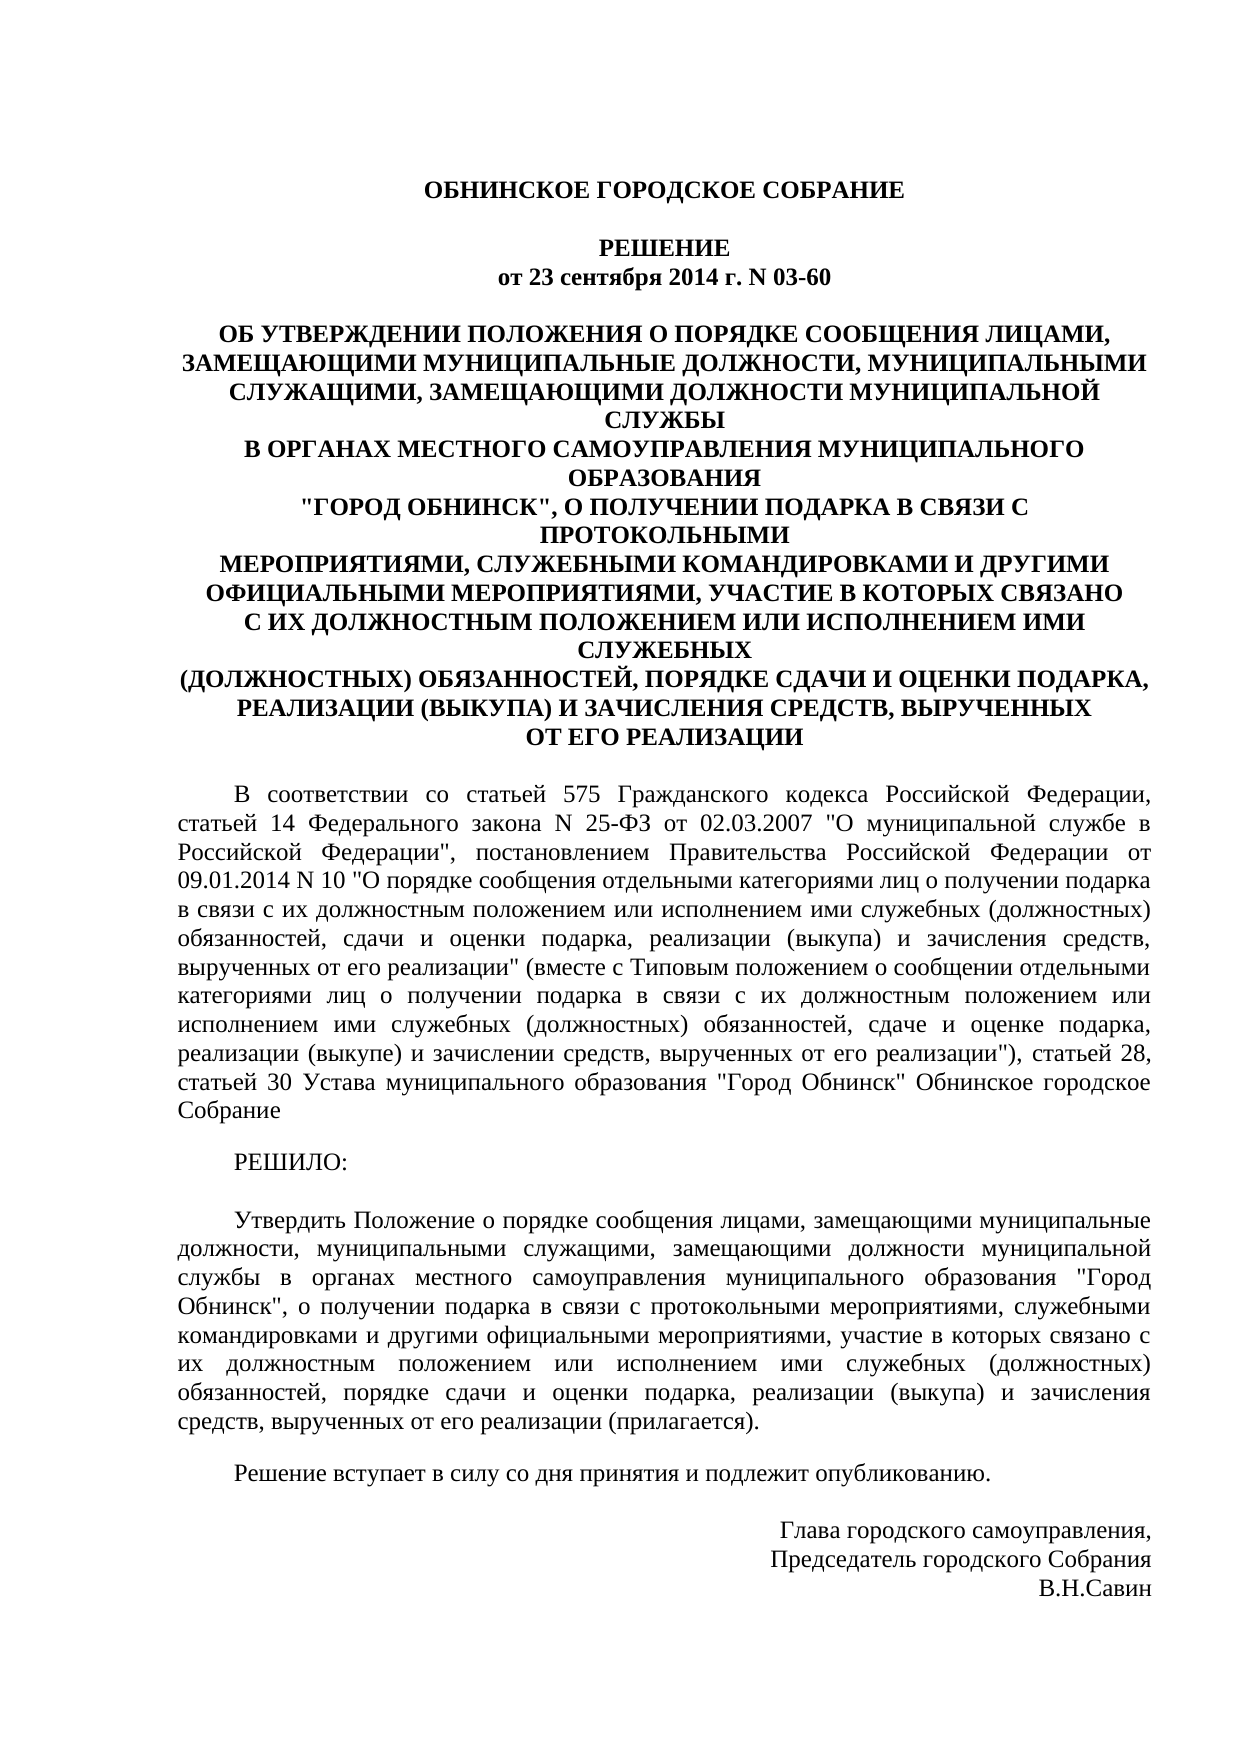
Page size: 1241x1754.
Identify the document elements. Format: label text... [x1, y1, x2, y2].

text Глава городского самоуправления, [177, 1515, 1152, 1544]
title В ОРГАНАХ МЕСТНОГО САМОУПРАВЛЕНИЯ МУНИЦИПАЛЬНОГО ОБРАЗОВАНИЯ [177, 434, 1152, 492]
text Решение вступает в силу со дня принятия и подлежит опубликованию. [177, 1458, 1152, 1486]
title от 23 сентября 2014 г. N 03-60 [177, 262, 1152, 291]
title С ИХ ДОЛЖНОСТНЫМ ПОЛОЖЕНИЕМ ИЛИ ИСПОЛНЕНИЕМ ИМИ СЛУЖЕБНЫХ [177, 607, 1152, 664]
text В соответствии со статьей 575 Гражданского кодекса Российской Федерации, статьей 14 Федерального закона N 25-ФЗ от 02.03.2007 "О муниципальной службе в Российской Федерации", постановлением Правительства Российской Федерации от 09.01.2014 N 10 "О порядке сообщения отдельными категориями лиц о получении подарка в связи с их должностным положением или исполнением ими служебных (должностных) обязанностей, сдачи и оценки подарка, реализации (выкупа) и зачисления средств, вырученных от его реализации" (вместе с Типовым положением о сообщении отдельными категориями лиц о получении подарка в связи с их должностным положением или исполнением ими служебных (должностных) обязанностей, сдаче и оценке подарка, реализации (выкупе) и зачислении средств, вырученных от его реализации"), статьей 28, статьей 30 Устава муниципального образования "Город Обнинск" Обнинское городское Собрание [177, 779, 1152, 1124]
title МЕРОПРИЯТИЯМИ, СЛУЖЕБНЫМИ КОМАНДИРОВКАМИ И ДРУГИМИ [177, 549, 1152, 578]
title (ДОЛЖНОСТНЫХ) ОБЯЗАННОСТЕЙ, ПОРЯДКЕ СДАЧИ И ОЦЕНКИ ПОДАРКА, [177, 664, 1152, 693]
title ОТ ЕГО РЕАЛИЗАЦИИ [177, 722, 1152, 751]
title ОБ УТВЕРЖДЕНИИ ПОЛОЖЕНИЯ О ПОРЯДКЕ СООБЩЕНИЯ ЛИЦАМИ, [177, 319, 1152, 348]
text Председатель городского Собрания [177, 1544, 1152, 1573]
title СЛУЖАЩИМИ, ЗАМЕЩАЮЩИМИ ДОЛЖНОСТИ МУНИЦИПАЛЬНОЙ СЛУЖБЫ [177, 377, 1152, 434]
title РЕШЕНИЕ [177, 233, 1152, 262]
text РЕШИЛО: [177, 1147, 1152, 1176]
title ОФИЦИАЛЬНЫМИ МЕРОПРИЯТИЯМИ, УЧАСТИЕ В КОТОРЫХ СВЯЗАНО [177, 578, 1152, 607]
text В.Н.Савин [177, 1573, 1152, 1601]
text Утвердить Положение о порядке сообщения лицами, замещающими муниципальные должности, муниципальными служащими, замещающими должности муниципальной службы в органах местного самоуправления муниципального образования "Город Обнинск", о получении подарка в связи с протокольными мероприятиями, служебными командировками и другими официальными мероприятиями, участие в которых связано с их должностным положением или исполнением ими служебных (должностных) обязанностей, порядке сдачи и оценки подарка, реализации (выкупа) и зачисления средств, вырученных от его реализации (прилагается). [177, 1205, 1152, 1435]
title РЕАЛИЗАЦИИ (ВЫКУПА) И ЗАЧИСЛЕНИЯ СРЕДСТВ, ВЫРУЧЕННЫХ [177, 693, 1152, 722]
title ЗАМЕЩАЮЩИМИ МУНИЦИПАЛЬНЫЕ ДОЛЖНОСТИ, МУНИЦИПАЛЬНЫМИ [177, 348, 1152, 377]
title ОБНИНСКОЕ ГОРОДСКОЕ СОБРАНИЕ [177, 176, 1152, 204]
title "ГОРОД ОБНИНСК", О ПОЛУЧЕНИИ ПОДАРКА В СВЯЗИ С ПРОТОКОЛЬНЫМИ [177, 492, 1152, 549]
